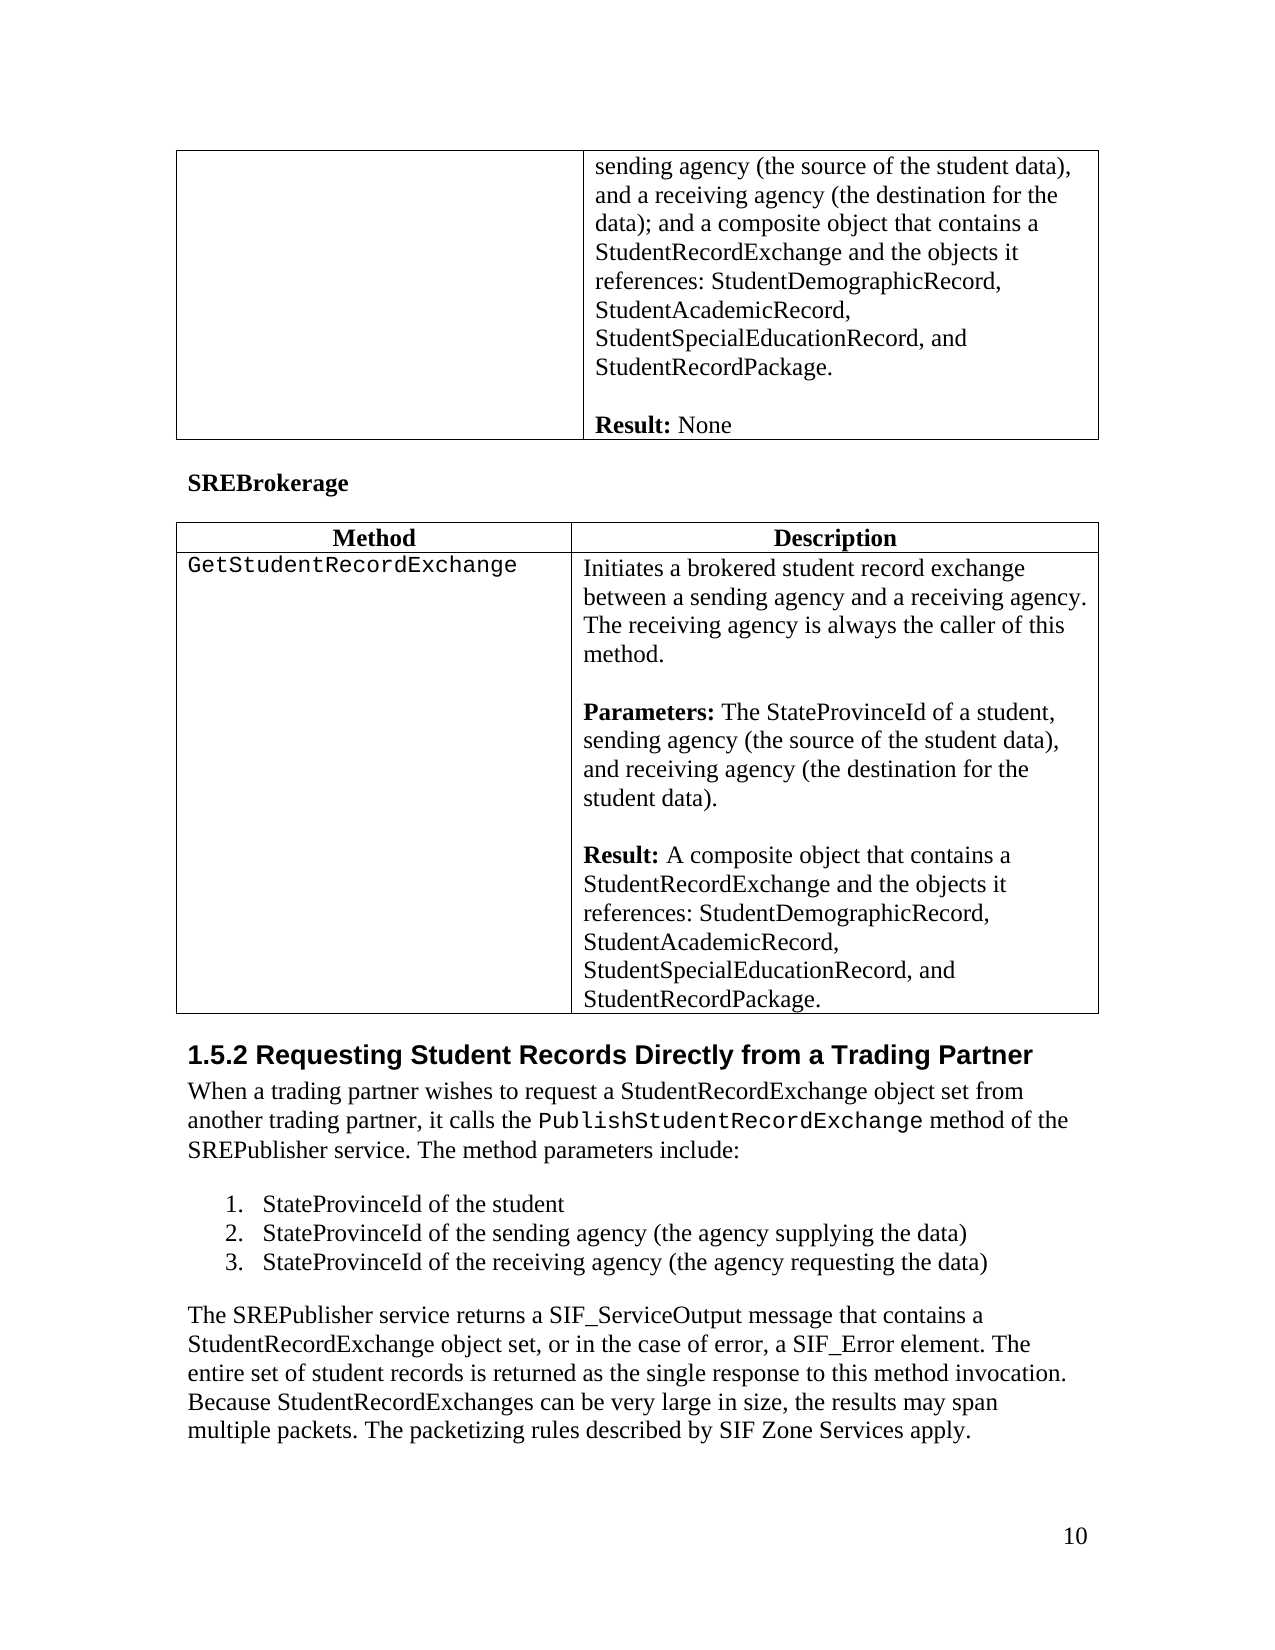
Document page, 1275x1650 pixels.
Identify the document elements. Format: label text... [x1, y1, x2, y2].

table_cell Initiates a brokered student record exchange between a sending agency and a receiving agency. The receiving agency is always the caller of this method. Parameters: The StateProvinceId of a student, sending agency (the source of the student data), and receiving agency (the destination for the student data). Result: A composite object that contains a StudentRecordExchange and the objects it references: StudentDemographicRecord, StudentAcademicRecord, StudentSpecialEducationRecord, and StudentRecordPackage. [572, 553, 1098, 1013]
table_header Method [177, 523, 571, 552]
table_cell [177, 151, 583, 438]
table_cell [584, 151, 1098, 438]
text The SREPublisher service returns a SIF_ServiceOutput message that contains a StudentRecordExchange object set, or in the case of error, a SIF_Error element. The entire set of student records is returned as the single response to this method invocation. Because StudentRecordExchanges can be very large in size, the results may span multiple packets. The packetizing rules described by SIF Zone Services apply. [187, 1300, 1087, 1444]
text When a trading partner wishes to request a StudentRecordExchange object set from another trading partner, it calls the PublishStudentRecordExchange method of the SREPublisher service. The method parameters include: [187, 1076, 1087, 1164]
list StateProvinceId of the receiving agency (the agency requesting the data) [225, 1247, 1087, 1275]
list StateProvinceId of the sending agency (the agency supplying the data) [225, 1218, 1087, 1247]
list StateProvinceId of the student [225, 1189, 1087, 1218]
table_header Description [572, 523, 1098, 552]
subtitle Requesting Student Records Directly from a Trading Partner [187, 1039, 1087, 1070]
text SREBrokerage [187, 440, 1087, 497]
table_cell GetStudentRecordExchange [177, 553, 571, 1013]
